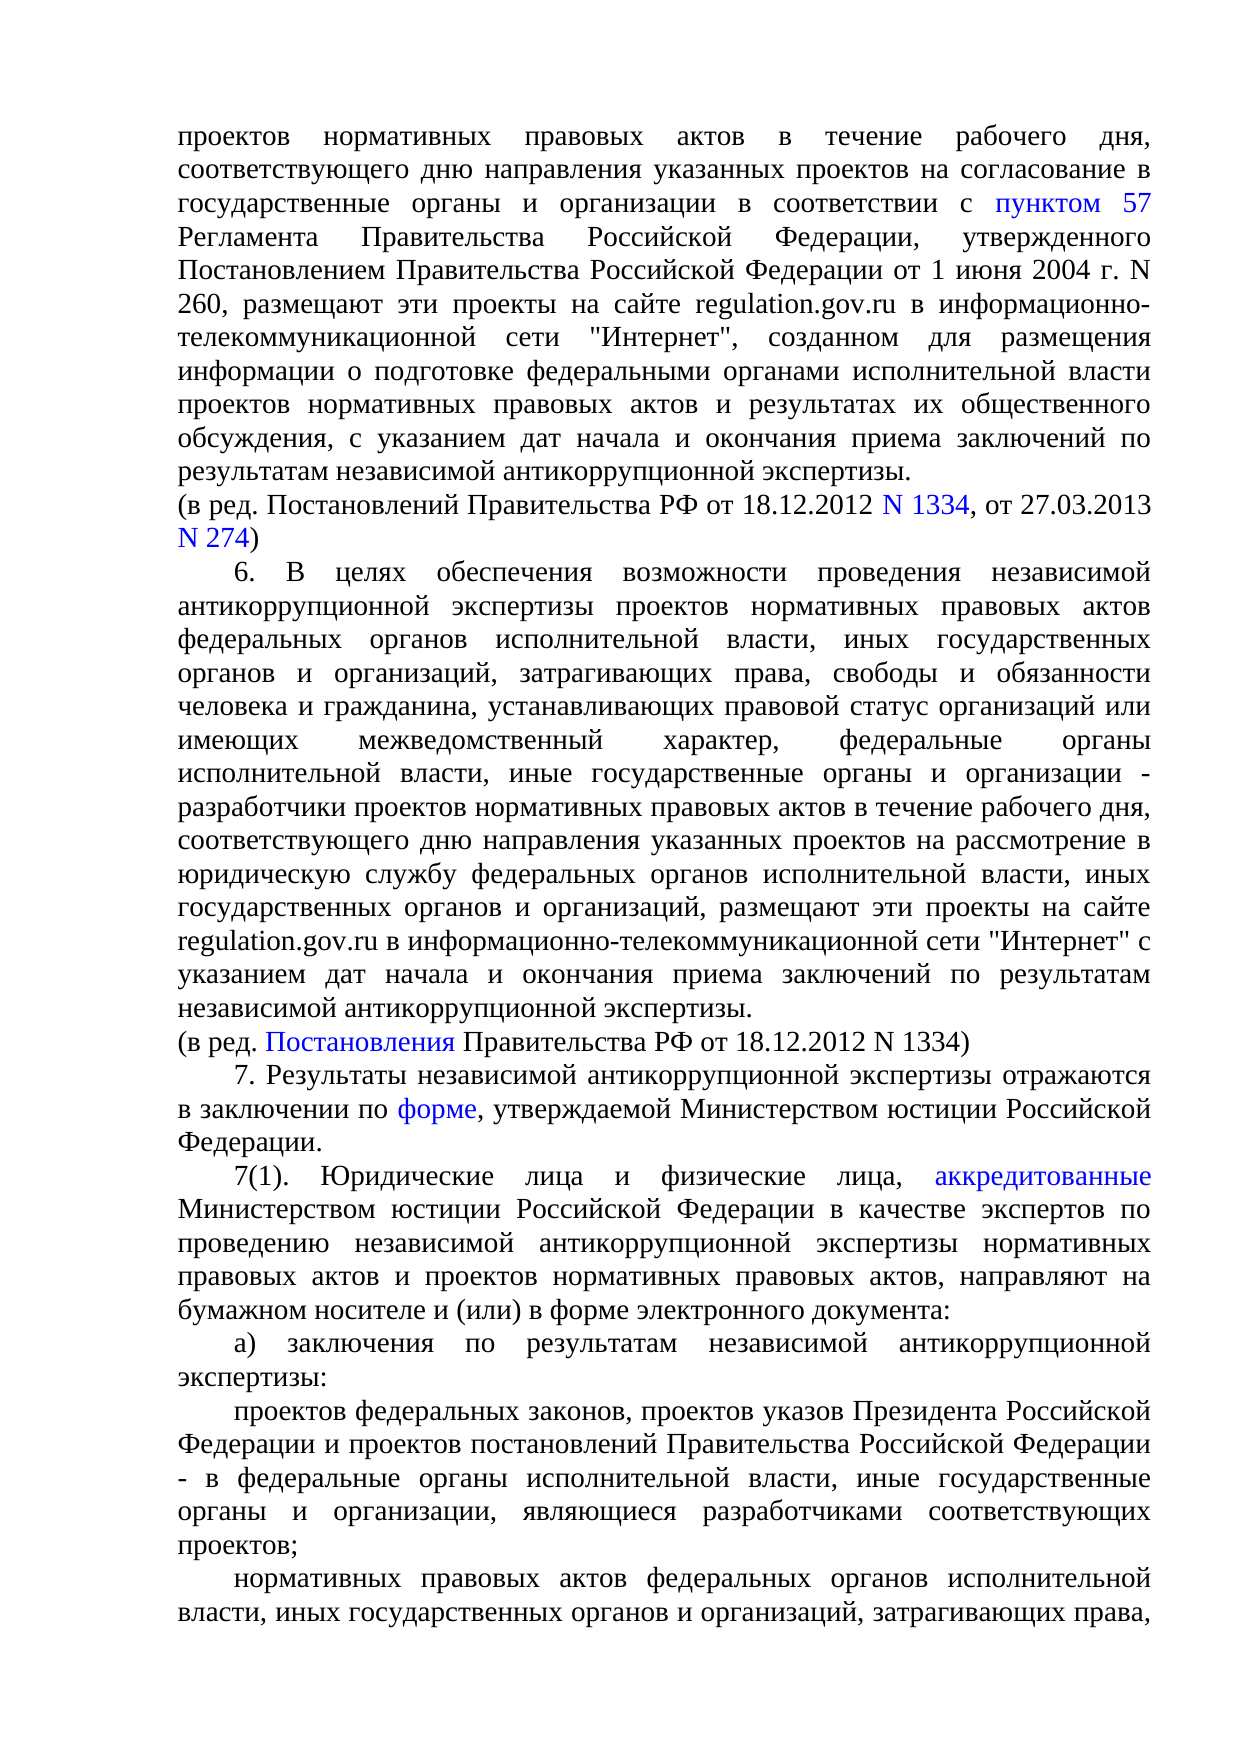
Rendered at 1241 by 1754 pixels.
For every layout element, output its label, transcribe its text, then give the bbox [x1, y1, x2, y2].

text проектов федеральных законов, проектов указов Президента Российской Федерации и проектов постановлений Правительства Российской Федерации - в федеральные органы исполнительной власти, иные государственные органы и организации, являющиеся разработчиками соответствующих проектов; [177, 1393, 1152, 1560]
text 6. В целях обеспечения возможности проведения независимой антикоррупционной экспертизы проектов нормативных правовых актов федеральных органов исполнительной власти, иных государственных органов и организаций, затрагивающих права, свободы и обязанности человека и гражданина, устанавливающих правовой статус организаций или имеющих межведомственный характер, федеральные органы исполнительной власти, иные государственные органы и организации - разработчики проектов нормативных правовых актов в течение рабочего дня, соответствующего дню направления указанных проектов на рассмотрение в юридическую службу федеральных органов исполнительной власти, иных государственных органов и организаций, размещают эти проекты на сайте regulation.gov.ru в информационно-телекоммуникационной сети "Интернет" с указанием дат начала и окончания приема заключений по результатам независимой антикоррупционной экспертизы. [177, 554, 1152, 1024]
text а) заключения по результатам независимой антикоррупционной экспертизы: [177, 1326, 1152, 1393]
text (в ред. Постановления Правительства РФ от 18.12.2012 N 1334) [177, 1024, 1152, 1057]
text 7. Результаты независимой антикоррупционной экспертизы отражаются в заключении по форме, утверждаемой Министерством юстиции Российской Федерации. [177, 1057, 1152, 1158]
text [177, 1560, 1152, 1627]
text (в ред. Постановлений Правительства РФ от 18.12.2012 N 1334, от 27.03.2013 N 274) [177, 487, 1152, 554]
text 7(1). Юридические лица и физические лица, аккредитованные Министерством юстиции Российской Федерации в качестве экспертов по проведению независимой антикоррупционной экспертизы нормативных правовых актов и проектов нормативных правовых актов, направляют на бумажном носителе и (или) в форме электронного документа: [177, 1158, 1152, 1326]
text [177, 118, 1152, 487]
